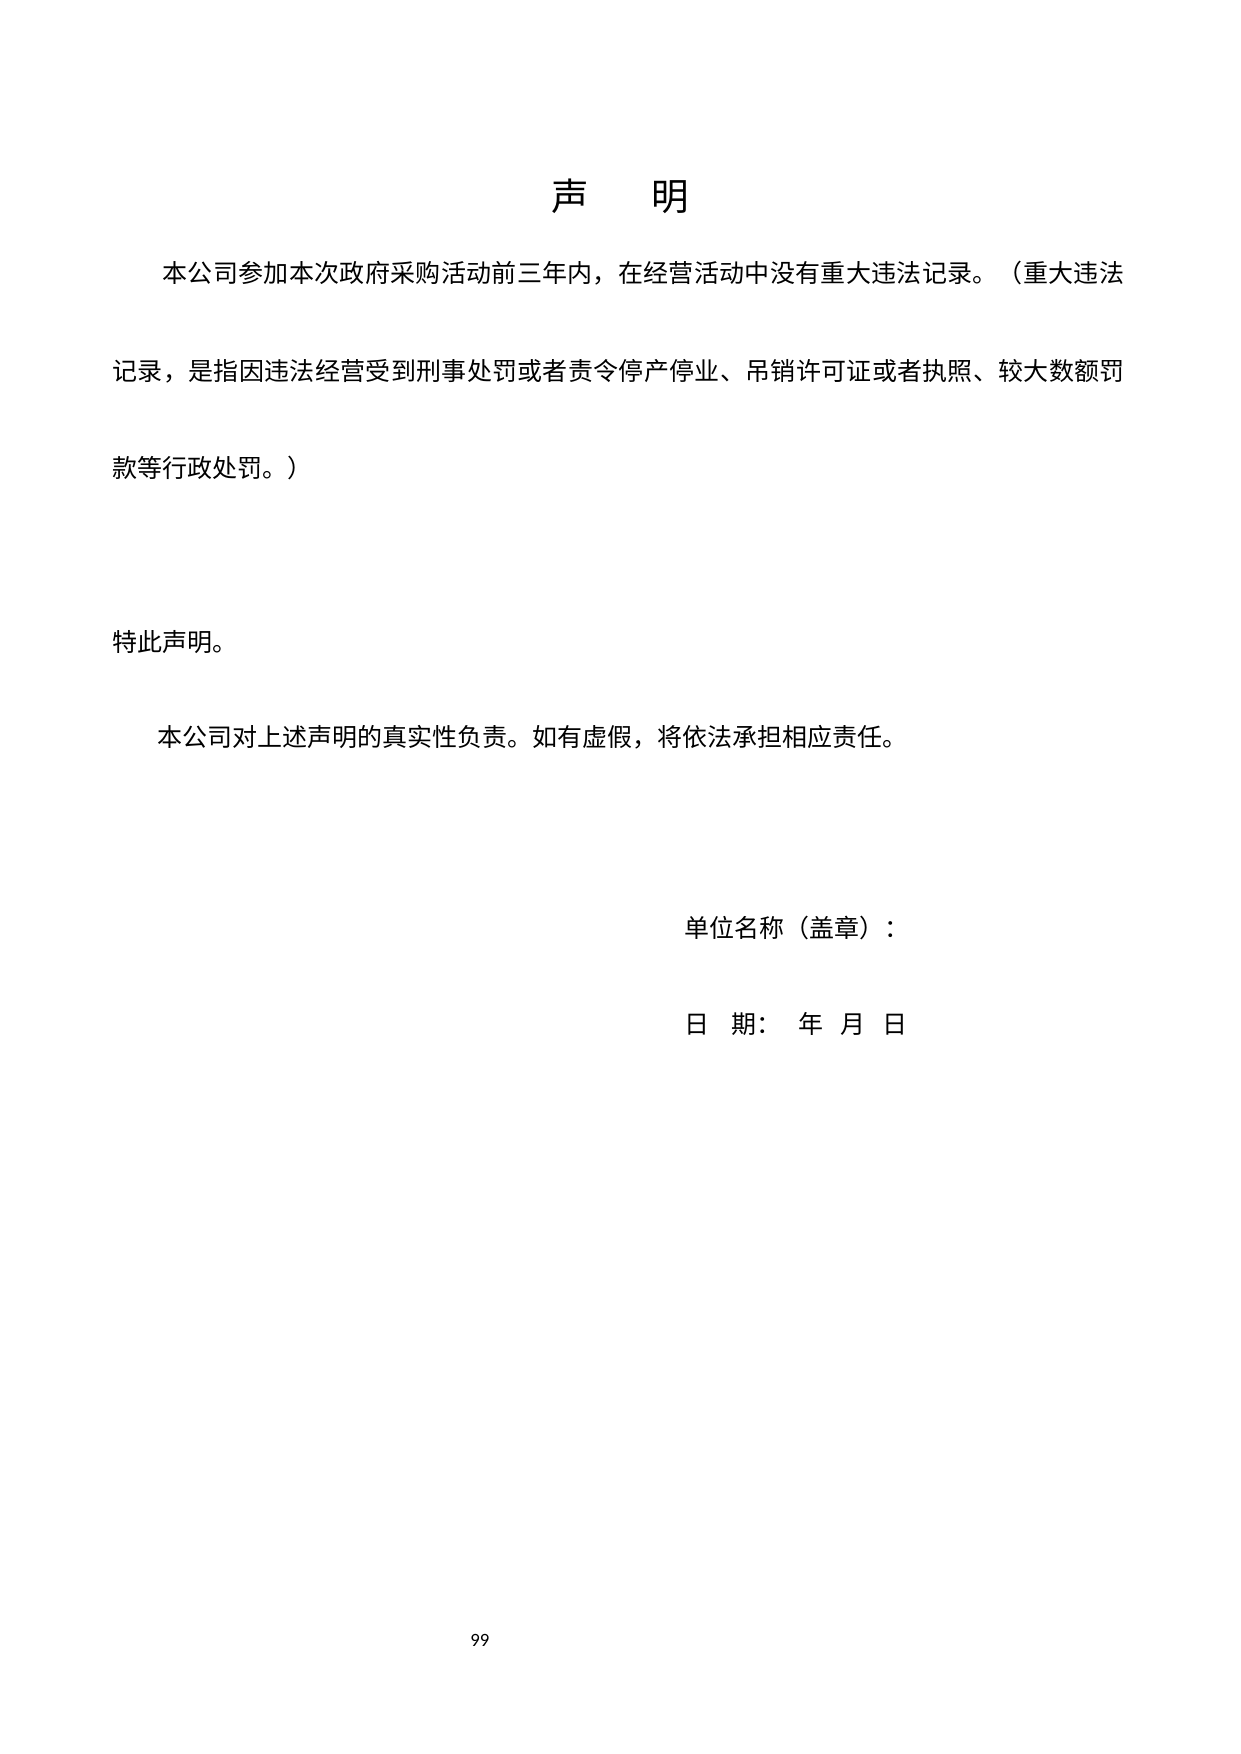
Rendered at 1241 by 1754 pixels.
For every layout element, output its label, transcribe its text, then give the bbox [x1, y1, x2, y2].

text 本公司对上述声明的真实性负责。如有虚假，将依法承担相应责任。 [112, 703, 1128, 768]
text 日 期： 年 月 日 [112, 990, 1084, 1055]
text 特此声明。 [112, 608, 1128, 673]
text 单位名称（盖章）： [112, 894, 1084, 959]
text 声 明 [112, 162, 1128, 227]
text 本公司参加本次政府采购活动前三年内，在经营活动中没有重大违法记录。（重大违法记录，是指因违法经营受到刑事处罚或者责令停产停业、吊销许可证或者执照、较大数额罚款等行政处罚。） [112, 239, 1128, 499]
